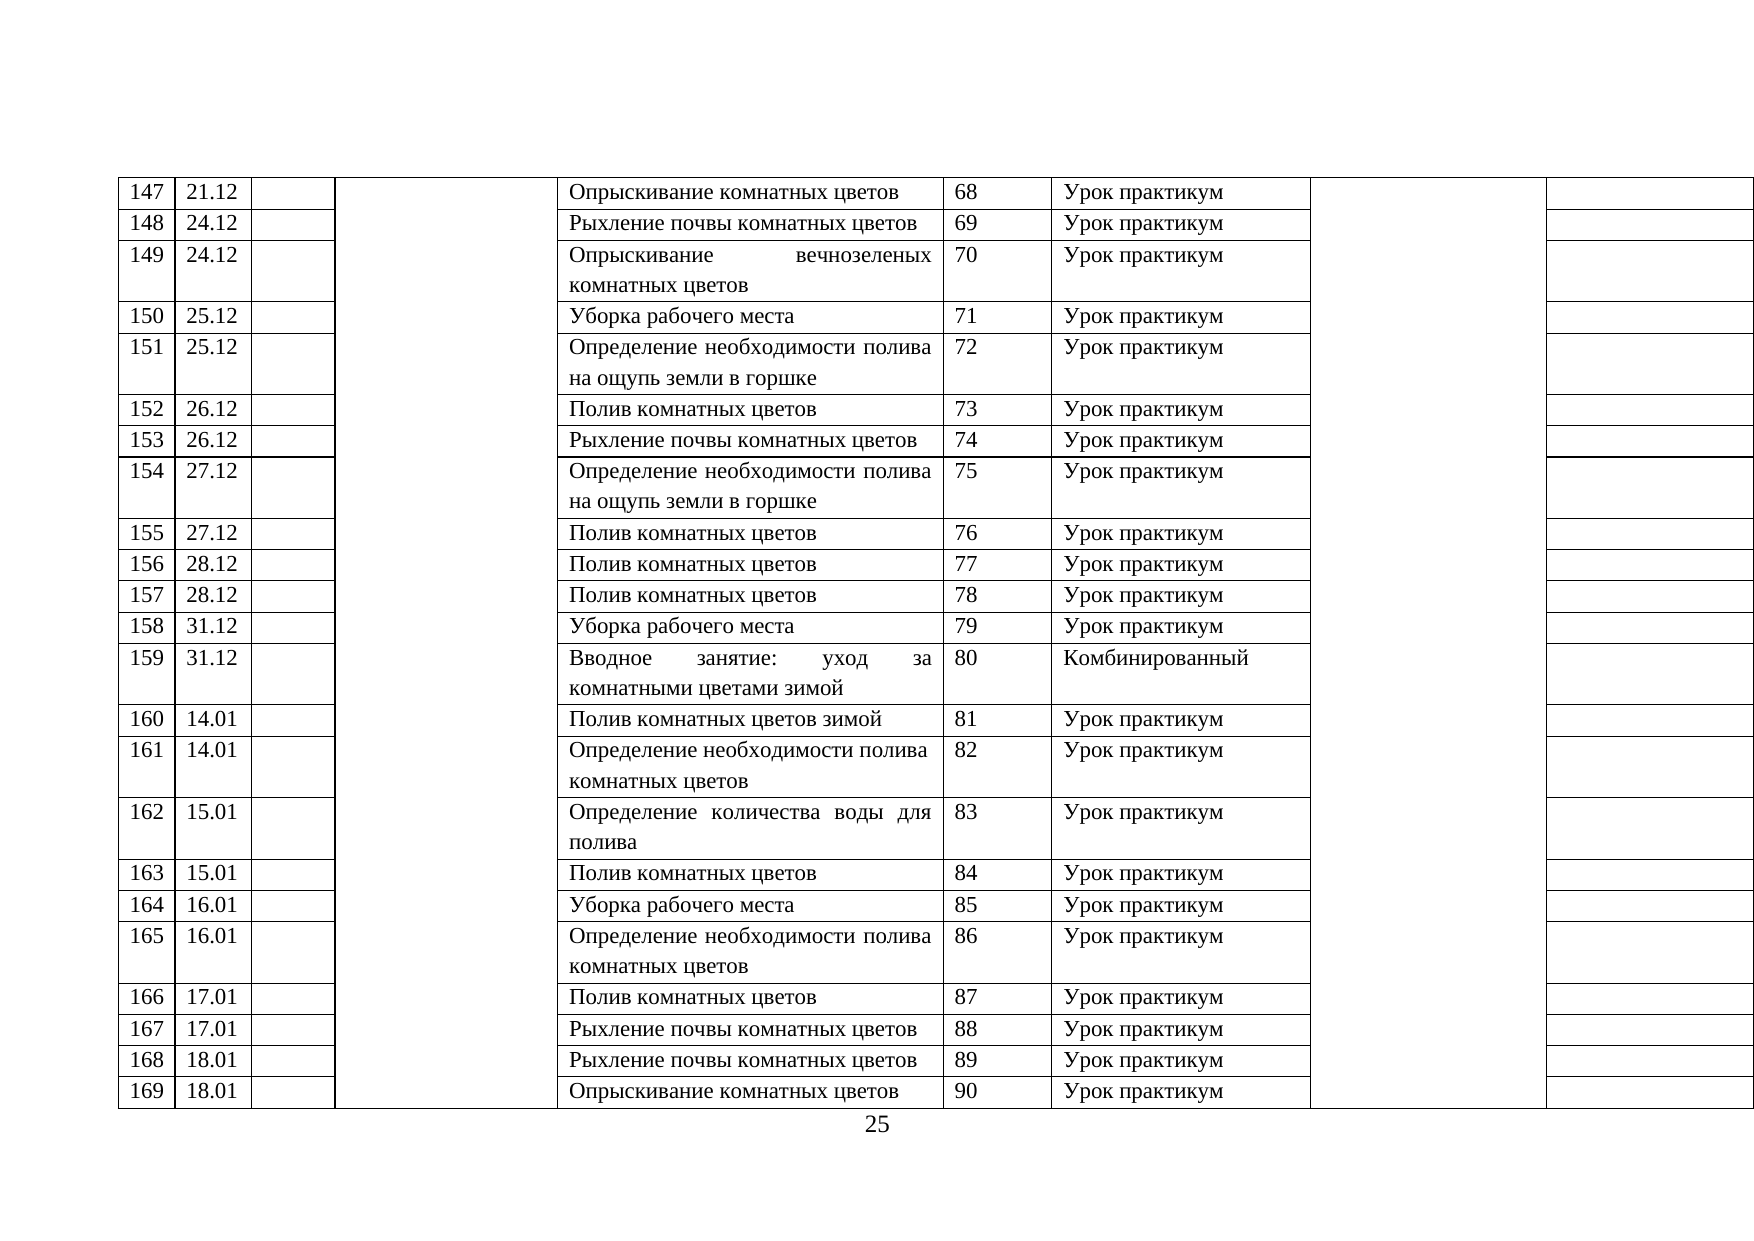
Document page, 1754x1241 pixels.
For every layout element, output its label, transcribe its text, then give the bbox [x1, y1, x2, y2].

table_cell [1547, 1046, 1753, 1076]
table_cell Определение необходимости полива комнатных цветов [558, 737, 943, 797]
table_cell Урок практикум [1052, 210, 1310, 240]
table_cell Урок практикум [1052, 241, 1310, 301]
table_cell Рыхление почвы комнатных цветов [558, 1015, 943, 1045]
table_cell [1547, 705, 1753, 736]
table_cell [1547, 860, 1753, 890]
table_cell [1547, 178, 1753, 208]
table_cell 18.01 [176, 1077, 251, 1107]
table_cell [252, 984, 334, 1014]
table_cell 26.12 [176, 426, 251, 456]
table_cell 72 [944, 334, 1051, 394]
table_cell Урок практикум [1052, 519, 1310, 549]
table_cell 71 [944, 302, 1051, 332]
table_cell [252, 798, 334, 858]
table_cell Определение необходимости полива на ощупь земли в горшке [558, 458, 943, 518]
table_cell [1547, 891, 1753, 921]
table_cell 24.12 [176, 241, 251, 301]
table_cell 74 [944, 426, 1051, 456]
table_cell Полив комнатных цветов [558, 860, 943, 890]
table_cell 28.12 [176, 550, 251, 580]
table_cell 90 [944, 1077, 1051, 1107]
table_cell [252, 613, 334, 643]
table_cell 168 [119, 1046, 174, 1076]
table_cell Рыхление почвы комнатных цветов [558, 1046, 943, 1076]
table_cell [1547, 426, 1753, 456]
table_cell 166 [119, 984, 174, 1014]
table_cell 16.01 [176, 891, 251, 921]
table_cell 155 [119, 519, 174, 549]
table_cell [1547, 1077, 1753, 1107]
table_cell 17.01 [176, 984, 251, 1014]
table_cell 147 [119, 178, 174, 208]
table_cell Уборка рабочего места [558, 891, 943, 921]
table_cell [1547, 458, 1753, 518]
table_cell 157 [119, 581, 174, 612]
table_cell Урок практикум [1052, 613, 1310, 643]
table_cell Опрыскивание вечнозеленых комнатных цветов [558, 241, 943, 301]
table_cell Урок практикум [1052, 737, 1310, 797]
table_cell 149 [119, 241, 174, 301]
table_cell 83 [944, 798, 1051, 858]
table_cell 156 [119, 550, 174, 580]
table_cell [252, 644, 334, 704]
table_cell Урок практикум [1052, 581, 1310, 612]
table_cell [252, 426, 334, 456]
table_cell 76 [944, 519, 1051, 549]
table_cell [252, 334, 334, 394]
table_cell Урок практикум [1052, 922, 1310, 982]
table_cell [252, 891, 334, 921]
table_cell 169 [119, 1077, 174, 1107]
table_cell [252, 302, 334, 332]
table_cell Полив комнатных цветов [558, 550, 943, 580]
table_cell [252, 550, 334, 580]
table_cell Полив комнатных цветов [558, 395, 943, 425]
table_cell 77 [944, 550, 1051, 580]
table_cell [252, 241, 334, 301]
table_cell [252, 1077, 334, 1107]
table_cell 152 [119, 395, 174, 425]
table_cell [252, 519, 334, 549]
table_cell 85 [944, 891, 1051, 921]
table_cell 158 [119, 613, 174, 643]
table_cell [1547, 613, 1753, 643]
table_cell [1547, 241, 1753, 301]
table_cell Урок практикум [1052, 395, 1310, 425]
table_cell [1547, 737, 1753, 797]
table_cell 31.12 [176, 613, 251, 643]
table_cell 154 [119, 458, 174, 518]
table_cell [1547, 302, 1753, 332]
table_cell Опрыскивание комнатных цветов [558, 178, 943, 208]
table_cell 164 [119, 891, 174, 921]
table_cell 28.12 [176, 581, 251, 612]
table_cell [1547, 984, 1753, 1014]
table_cell 165 [119, 922, 174, 982]
table_cell [252, 458, 334, 518]
table_cell Урок практикум [1052, 1077, 1310, 1107]
table_cell 79 [944, 613, 1051, 643]
table_cell 151 [119, 334, 174, 394]
table_cell [252, 178, 334, 208]
table_cell [1547, 210, 1753, 240]
table_cell 17.01 [176, 1015, 251, 1045]
table_cell 84 [944, 860, 1051, 890]
table_cell Уборка рабочего места [558, 302, 943, 332]
table_cell Определение количества воды для полива [558, 798, 943, 858]
table_cell 68 [944, 178, 1051, 208]
table_cell 161 [119, 737, 174, 797]
table_cell Урок практикум [1052, 891, 1310, 921]
table_cell 70 [944, 241, 1051, 301]
table_cell Полив комнатных цветов [558, 581, 943, 612]
table_cell Урок практикум [1052, 334, 1310, 394]
table_cell 24.12 [176, 210, 251, 240]
table_cell [1547, 922, 1753, 982]
table_cell [1547, 550, 1753, 580]
table_cell Комбинированный [1052, 644, 1310, 704]
table_cell [1547, 395, 1753, 425]
table_cell [252, 581, 334, 612]
table_cell [252, 395, 334, 425]
table_cell 15.01 [176, 860, 251, 890]
table_cell Урок практикум [1052, 1046, 1310, 1076]
table_cell Урок практикум [1052, 984, 1310, 1014]
table_cell [252, 1046, 334, 1076]
table_cell 81 [944, 705, 1051, 736]
table_cell 16.01 [176, 922, 251, 982]
table_cell [1547, 1015, 1753, 1045]
table_cell Урок практикум [1052, 550, 1310, 580]
table_cell Урок практикум [1052, 458, 1310, 518]
table_cell 75 [944, 458, 1051, 518]
table_cell 160 [119, 705, 174, 736]
table_cell [252, 737, 334, 797]
table_cell 88 [944, 1015, 1051, 1045]
table_cell 148 [119, 210, 174, 240]
table_cell Урок практикум [1052, 1015, 1310, 1045]
table_cell 73 [944, 395, 1051, 425]
table_cell 80 [944, 644, 1051, 704]
table_cell 14.01 [176, 705, 251, 736]
table_cell Урок практикум [1052, 798, 1310, 858]
table_cell 162 [119, 798, 174, 858]
table_cell Урок практикум [1052, 705, 1310, 736]
table_cell Урок практикум [1052, 302, 1310, 332]
table_cell [1547, 644, 1753, 704]
table_cell 150 [119, 302, 174, 332]
table_cell [1547, 581, 1753, 612]
table_cell [1547, 798, 1753, 858]
table_cell Уборка рабочего места [558, 613, 943, 643]
table_cell Определение необходимости полива комнатных цветов [558, 922, 943, 982]
table_cell 167 [119, 1015, 174, 1045]
table_cell [1547, 519, 1753, 549]
table_cell Полив комнатных цветов [558, 984, 943, 1014]
table_cell [252, 860, 334, 890]
table_cell 21.12 [176, 178, 251, 208]
table_cell Рыхление почвы комнатных цветов [558, 426, 943, 456]
table_cell 153 [119, 426, 174, 456]
table_cell 89 [944, 1046, 1051, 1076]
table_cell 78 [944, 581, 1051, 612]
table_cell Определение необходимости полива на ощупь земли в горшке [558, 334, 943, 394]
table_cell Урок практикум [1052, 426, 1310, 456]
table_cell Полив комнатных цветов зимой [558, 705, 943, 736]
table_cell 87 [944, 984, 1051, 1014]
table_cell 163 [119, 860, 174, 890]
table_cell Полив комнатных цветов [558, 519, 943, 549]
table_cell Урок практикум [1052, 178, 1310, 208]
table_cell 31.12 [176, 644, 251, 704]
table_cell 25.12 [176, 302, 251, 332]
table_cell 159 [119, 644, 174, 704]
table_cell [1547, 334, 1753, 394]
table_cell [558, 1077, 943, 1107]
table_cell 14.01 [176, 737, 251, 797]
table_cell Вводное занятие: уход за комнатными цветами зимой [558, 644, 943, 704]
table_cell 15.01 [176, 798, 251, 858]
table_cell 69 [944, 210, 1051, 240]
table_cell [252, 1015, 334, 1045]
table_cell 18.01 [176, 1046, 251, 1076]
table_cell 27.12 [176, 458, 251, 518]
table_cell [252, 210, 334, 240]
table_cell 26.12 [176, 395, 251, 425]
table_cell 27.12 [176, 519, 251, 549]
table_cell 86 [944, 922, 1051, 982]
table_cell Рыхление почвы комнатных цветов [558, 210, 943, 240]
table_cell 25.12 [176, 334, 251, 394]
table_cell [252, 705, 334, 736]
table_cell 82 [944, 737, 1051, 797]
table_cell Урок практикум [1052, 860, 1310, 890]
table_cell [252, 922, 334, 982]
